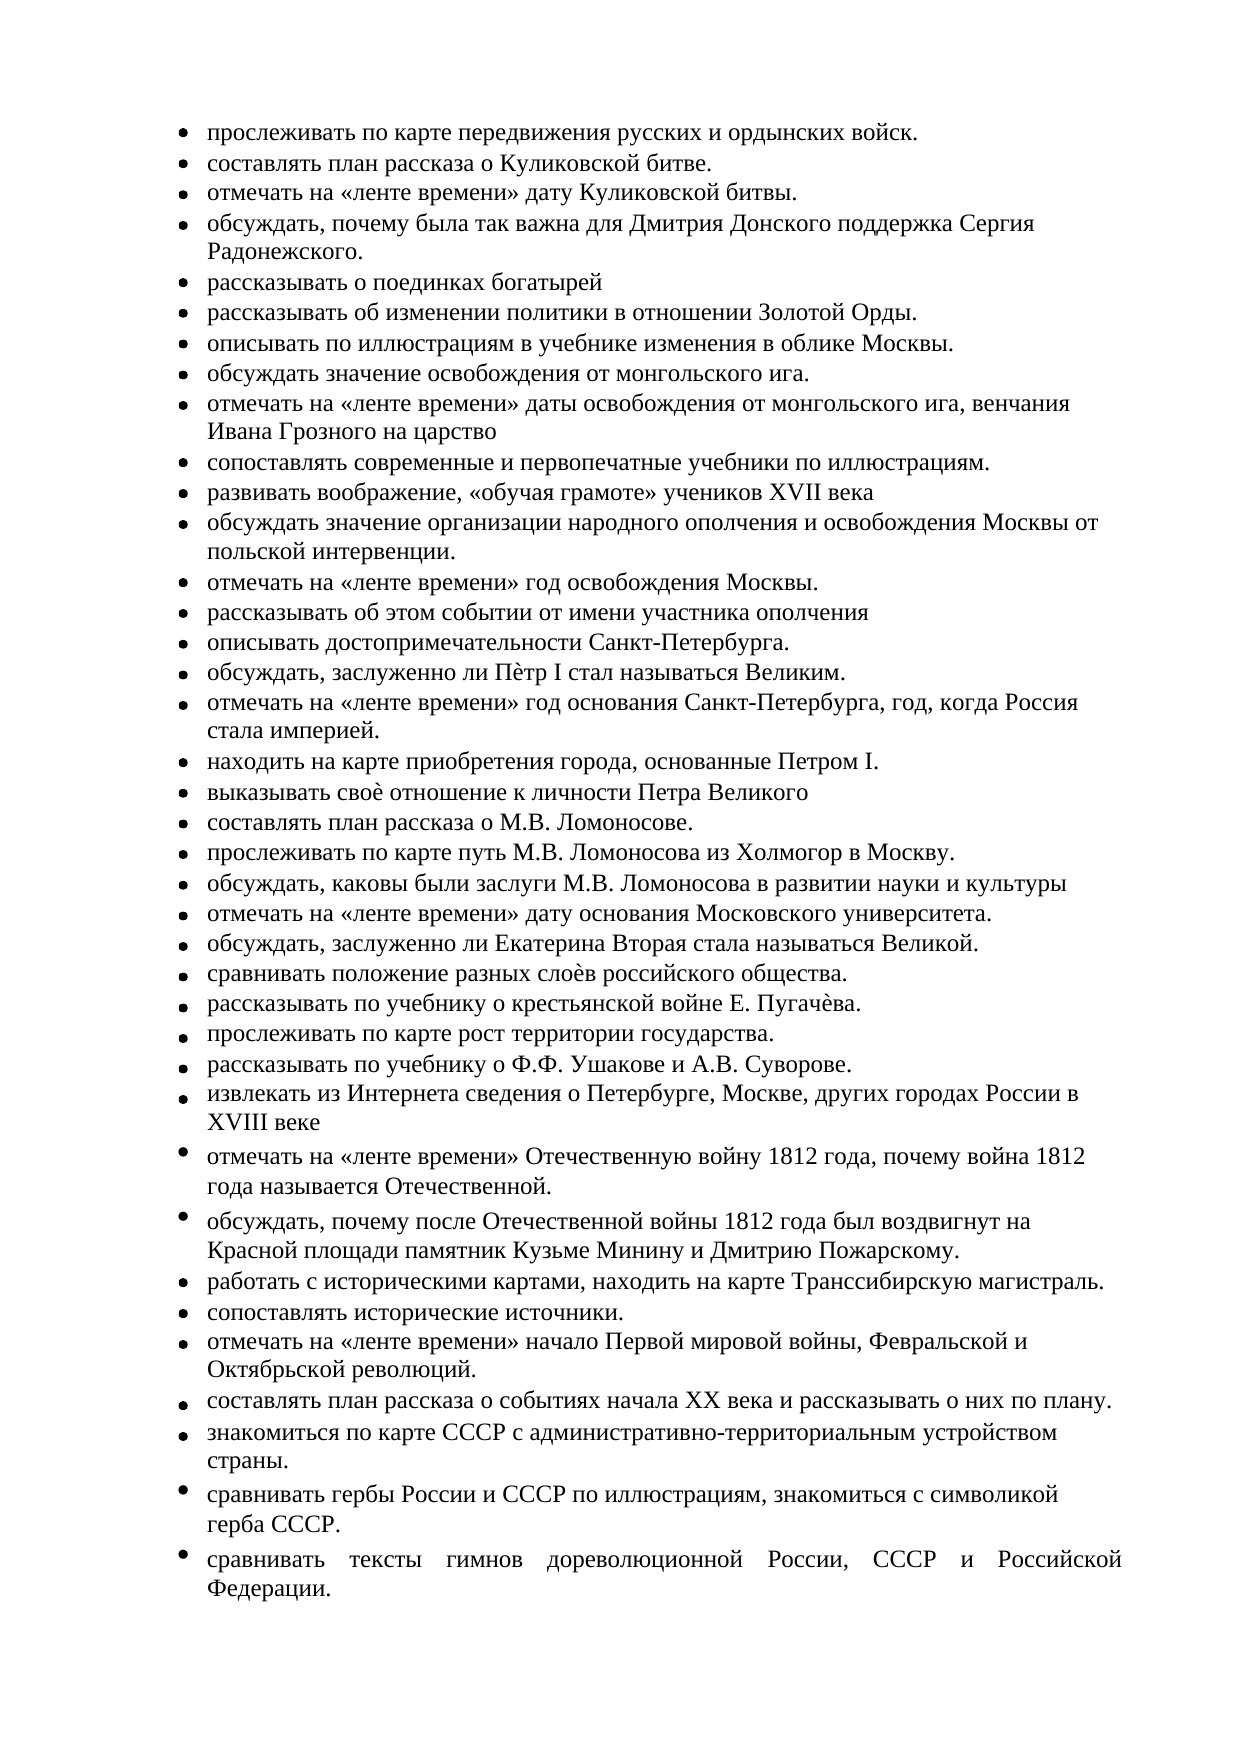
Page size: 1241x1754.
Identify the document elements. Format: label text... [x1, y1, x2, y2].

text отмечать на «ленте времени» год основания Санкт-Петербурга, год, когда Россия стала империей. [207, 688, 1109, 744]
text рассказывать о поединках богатырей [207, 267, 1240, 296]
text отмечать на «ленте времени» начало Первой мировой войны, Февральской и Октябрьской революций. [207, 1327, 1051, 1383]
picture [177, 1200, 201, 1229]
text рассказывать об изменении политики в отношении Золотой Орды. описывать по иллюстрациям в учебнике изменения в облике Москвы. обсуждать значение освобождения от монгольского ига. [207, 297, 956, 387]
text обсуждать значение организации народного ополчения и освобождения Москвы от польской интервенции. [207, 507, 1109, 565]
text составлять план рассказа о событиях начала XX века и рассказывать о них по плану. знакомиться по карте СССР с административно-территориальным устройством [179, 1394, 1113, 1446]
picture [178, 1401, 188, 1441]
picture [178, 128, 188, 230]
text отмечать на «ленте времени» Отечественную войну 1812 года, почему война 1812 года называется Отечественной. [177, 1136, 1109, 1200]
text обсуждать, заслуженно ли Пѐтр I стал называться Великим. [207, 658, 1240, 686]
text обсуждать, заслуженно ли Екатерина Вторая стала называться Великой. сравнивать положение разных слоѐв российского общества. [207, 928, 981, 987]
picture [178, 458, 188, 529]
text обсуждать, каковы были заслуги М.В. Ломоносова в развитии науки и культуры отмечать на «ленте времени» дату основания Московского университета. [207, 868, 1069, 927]
picture [177, 1473, 201, 1503]
picture [178, 578, 188, 710]
picture [178, 1278, 188, 1349]
text отмечать на «ленте времени» дату Куликовской битвы. [207, 178, 1240, 207]
text сопоставлять современные и первопечатные учебники по иллюстрациям. развивать воображение, «обучая грамоте» учеников ХVII века [207, 447, 992, 506]
text сравнивать гербы России и СССР по иллюстрациям, знакомиться с символикой герба СССР. [177, 1474, 1109, 1538]
picture [178, 758, 188, 1104]
picture [177, 1537, 201, 1567]
text извлекать из Интернета сведения о Петербурге, Москве, других городах России в ХVIII веке [207, 1079, 1109, 1135]
picture [177, 1135, 201, 1165]
text прослеживать по карте передвижения русских и ордынских войск. составлять план рассказа о Куликовской битве. [207, 117, 920, 176]
text обсуждать, почему после Отечественной войны 1812 года был воздвигнут на Красной площади памятник Кузьме Минину и Дмитрию Пожарскому. [177, 1201, 1051, 1264]
text находить на карте приобретения города, основанные Петром I. выказывать своѐ отношение к личности Петра Великого составлять план рассказа о М.В. Ломоносове. [207, 746, 881, 836]
text работать с историческими картами, находить на карте Транссибирскую магистраль. сопоставлять исторические источники. [207, 1266, 1106, 1325]
picture [178, 278, 188, 410]
text страны. [207, 1446, 1240, 1473]
text сравнивать тексты гимнов дореволюционной России, СССР и Российской Федерации. [177, 1539, 1122, 1602]
text обсуждать, почему была так важна для Дмитрия Донского поддержка Сергия Радонежского. [207, 208, 1051, 265]
text рассказывать по учебнику о крестьянской войне Е. Пугачѐва. прослеживать по карте рост территории государства. рассказывать по учебнику о Ф.Ф. Ушакове и А.В. Суворове. [207, 988, 894, 1077]
text прослеживать по карте путь М.В. Ломоносова из Холмогор в Москву. [207, 838, 1240, 866]
text отмечать на «ленте времени» год освобождения Москвы. рассказывать об этом событии от имени участника ополчения описывать достопримечательности Санкт-Петербурга. [207, 567, 871, 656]
text отмечать на «ленте времени» даты освобождения от монгольского ига, венчания Ивана Грозного на царство [207, 389, 1109, 445]
